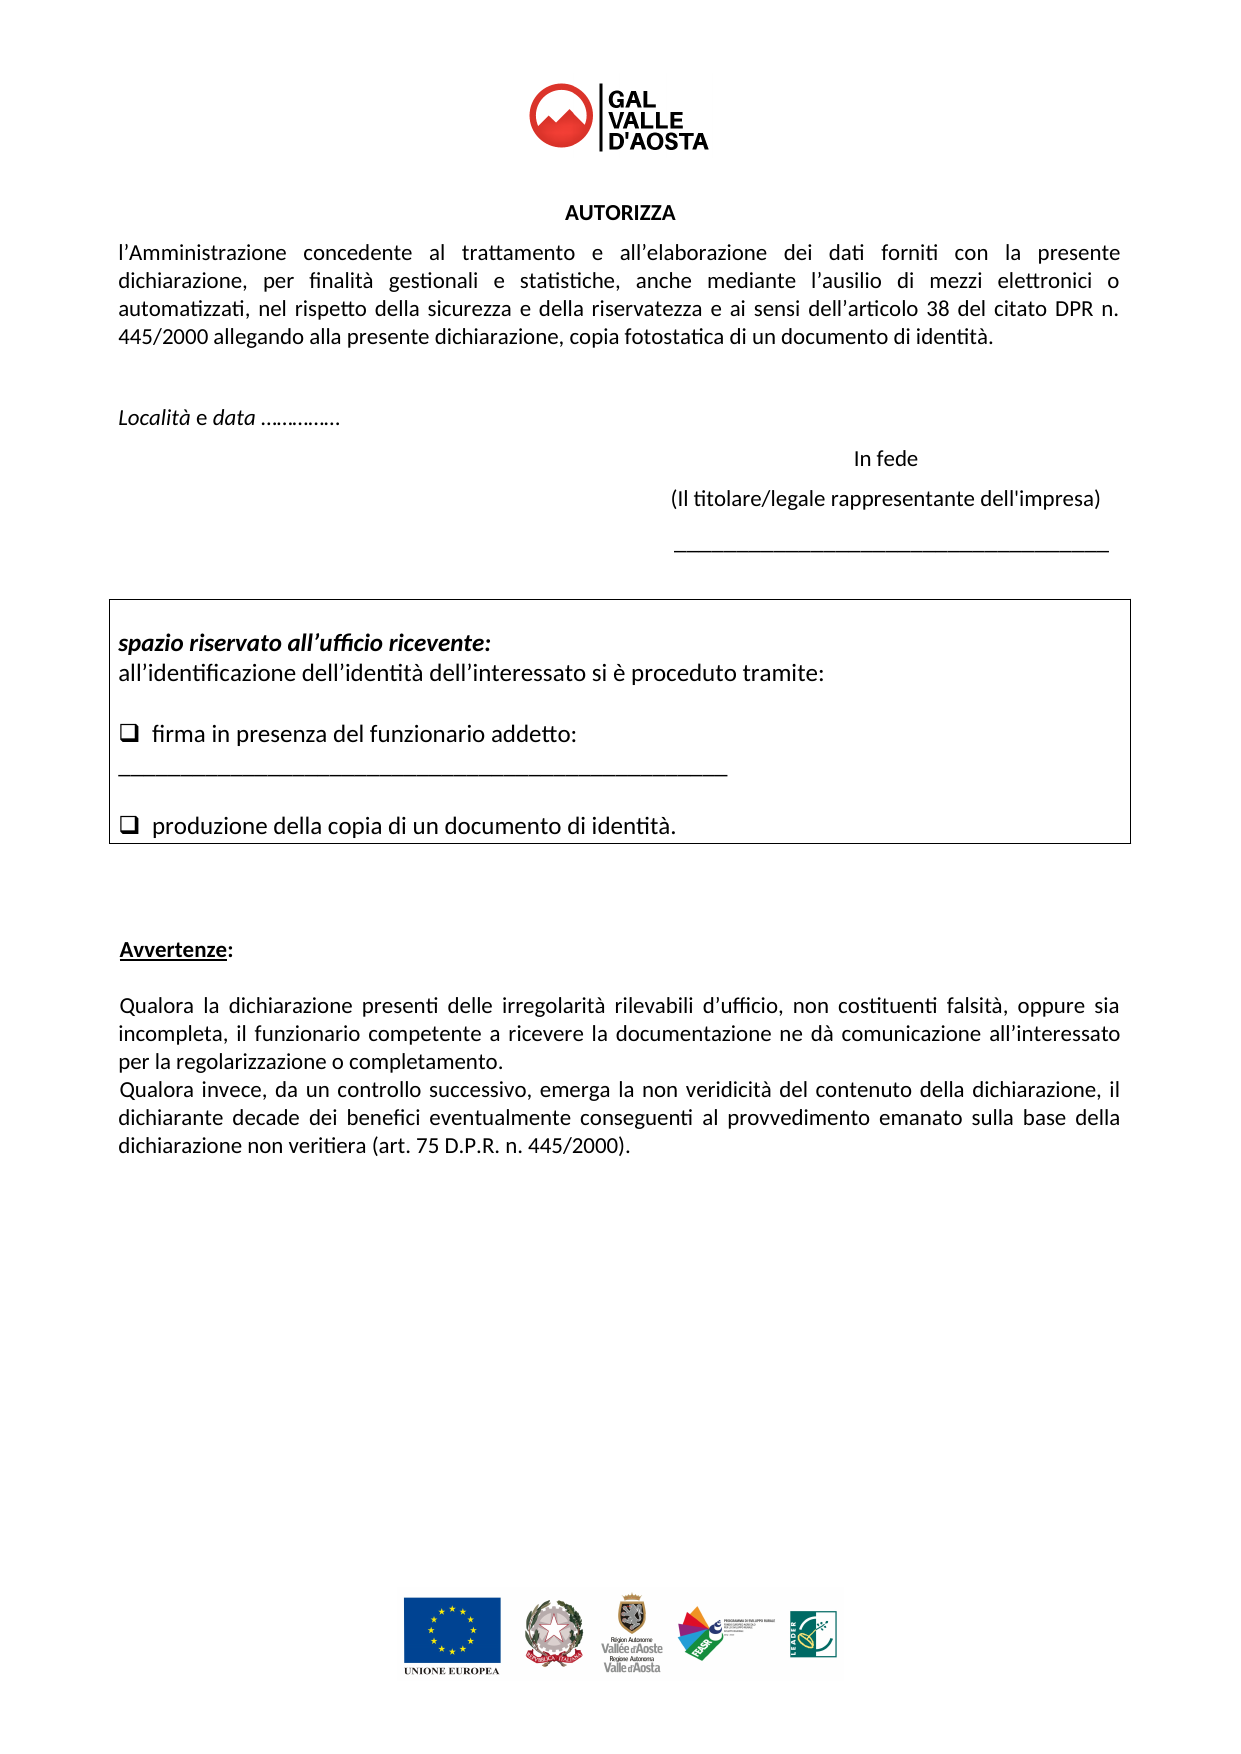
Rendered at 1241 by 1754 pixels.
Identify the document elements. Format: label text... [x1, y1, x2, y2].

text Avvertenze: [119, 935, 1122, 963]
text all’identificazione dell’identità dell’interessato si è proceduto tramite: [118, 657, 1122, 688]
picture [396, 1587, 844, 1681]
text produzione della copia di un documento di identità. [110, 807, 1130, 843]
text spazio riservato all’ufficio ricevente: [118, 627, 1122, 657]
text (Il titolare/legale rappresentante dell'impresa) [650, 484, 1122, 512]
text AUTORIZZA [118, 198, 1122, 226]
text l’Amministrazione concedente al trattamento e all’elaborazione dei dati forniti con la presente dichiarazione, per finalità gestionali e statistiche, anche mediante l’ausilio di mezzi elettronici o automatizzati, nel rispetto della sicurezza e della riservatezza e ai sensi dell’articolo 38 del citato DPR n. 445/2000 allegando alla presente dichiarazione, copia fotostatica di un documento di identità. [118, 238, 1122, 350]
text Qualora la dichiarazione presenti delle irregolarità rilevabili d’ufficio, non costituenti falsità, oppure sia incompleta, il funzionario competente a ricevere la documentazione ne dà comunicazione all’interessato per la regolarizzazione o completamento. [118, 991, 1122, 1075]
text In fede [650, 444, 1122, 472]
text Qualora invece, da un controllo successivo, emerga la non veridicità del contenuto della dichiarazione, il dichiarante decade dei benefici eventualmente conseguenti al provvedimento emanato sulla base della dichiarazione non veritiera (art. 75 D.P.R. n. 445/2000). [118, 1075, 1122, 1159]
text Località e data …………… [118, 403, 1122, 431]
text ___________________________________ [118, 525, 1122, 555]
picture [527, 73, 713, 158]
text firma in presenza del funzionario addetto: _________________________________________________ [118, 718, 1122, 779]
